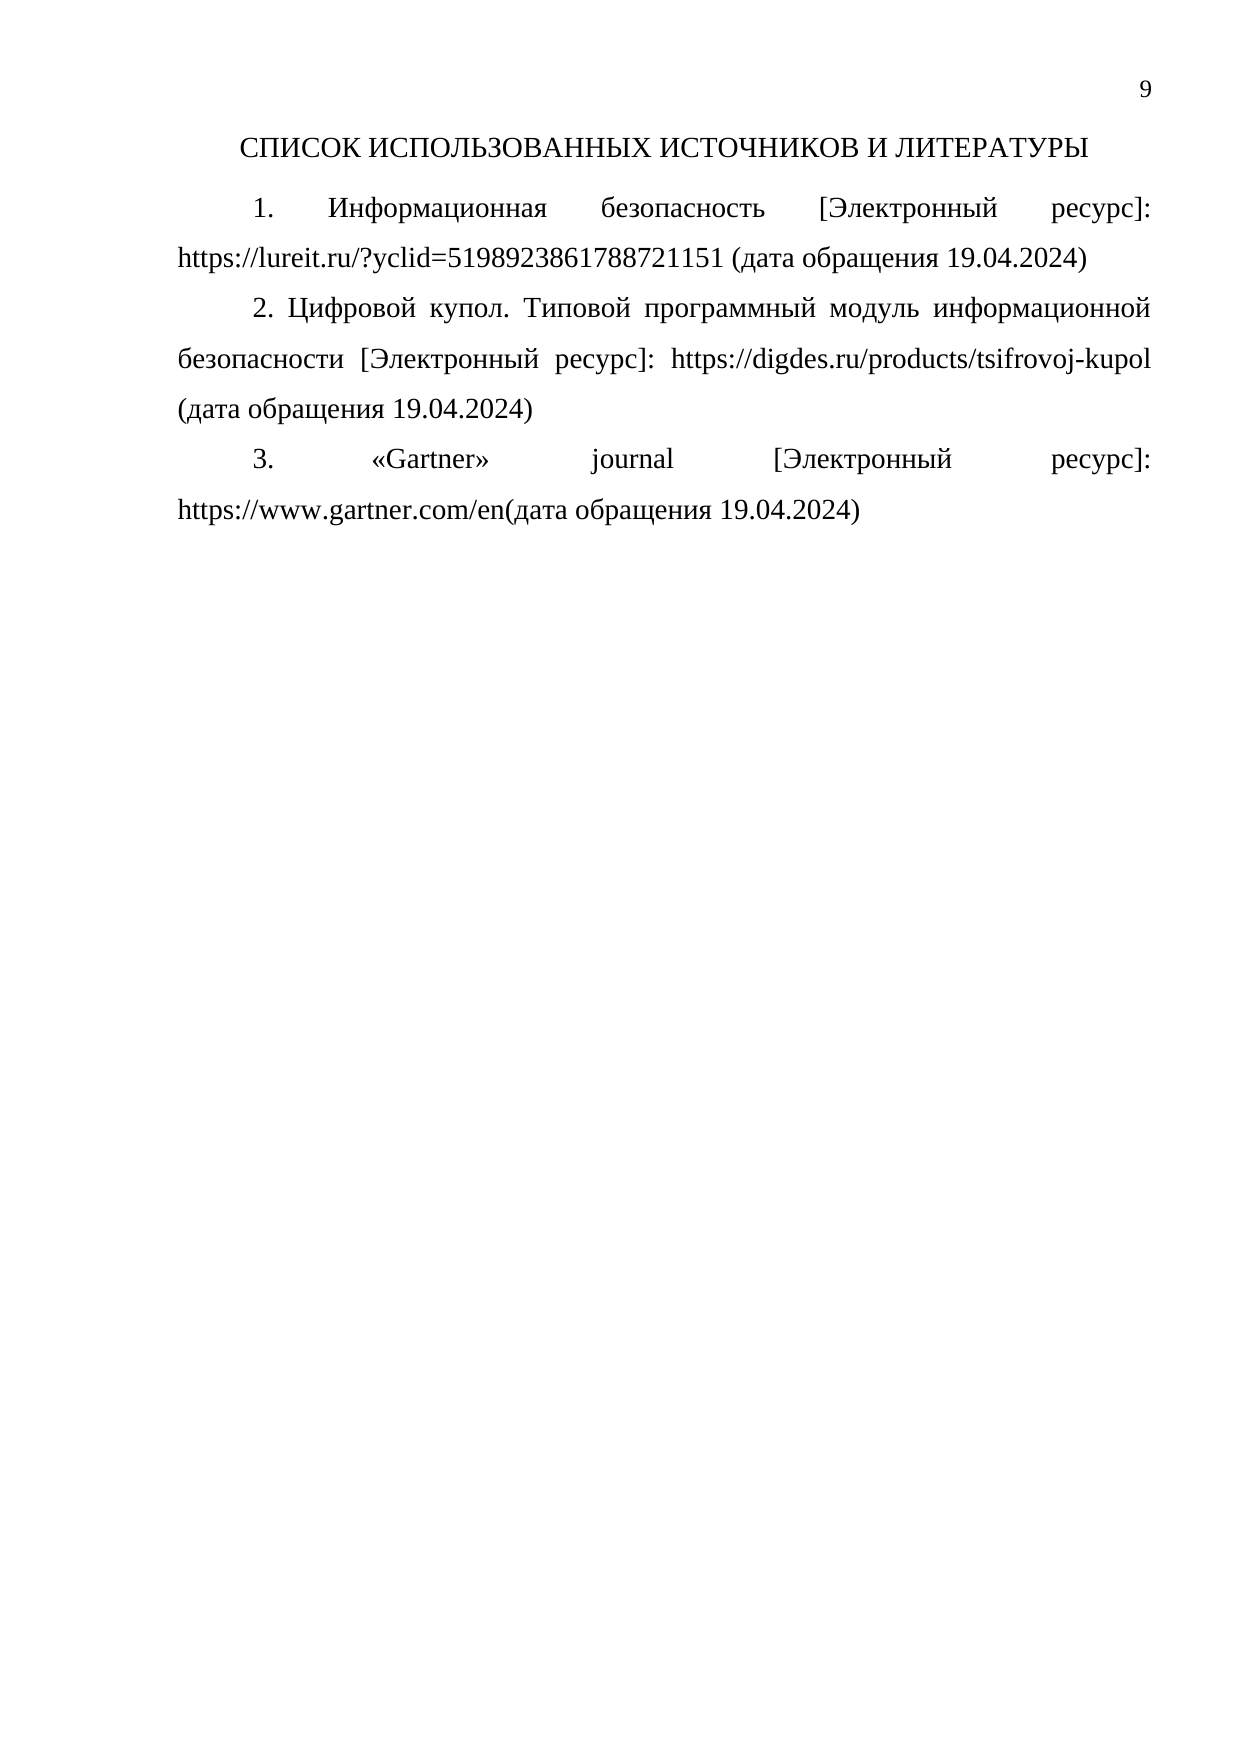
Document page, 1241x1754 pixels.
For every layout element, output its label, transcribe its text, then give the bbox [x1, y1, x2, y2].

list 2. Цифровой купол. Типовой программный модуль информационной безопасности [Электронный ресурс]: https://digdes.ru/products/tsifrovoj-kupol (дата обращения 19.04.2024) [177, 291, 1152, 425]
text СПИСОК ИСПОЛЬЗОВАННЫХ ИСТОЧНИКОВ И ЛИТЕРАТУРЫ [177, 131, 1152, 164]
list 3. «Gartner» journal [Электронный ресурс]: https://www.gartner.com/en(дата обращения 19.04.2024) [177, 441, 1152, 525]
list 1. Информационная безопасность [Электронный ресурс]: https://lureit.ru/?yclid=5198923861788721151 (дата обращения 19.04.2024) [177, 190, 1152, 274]
